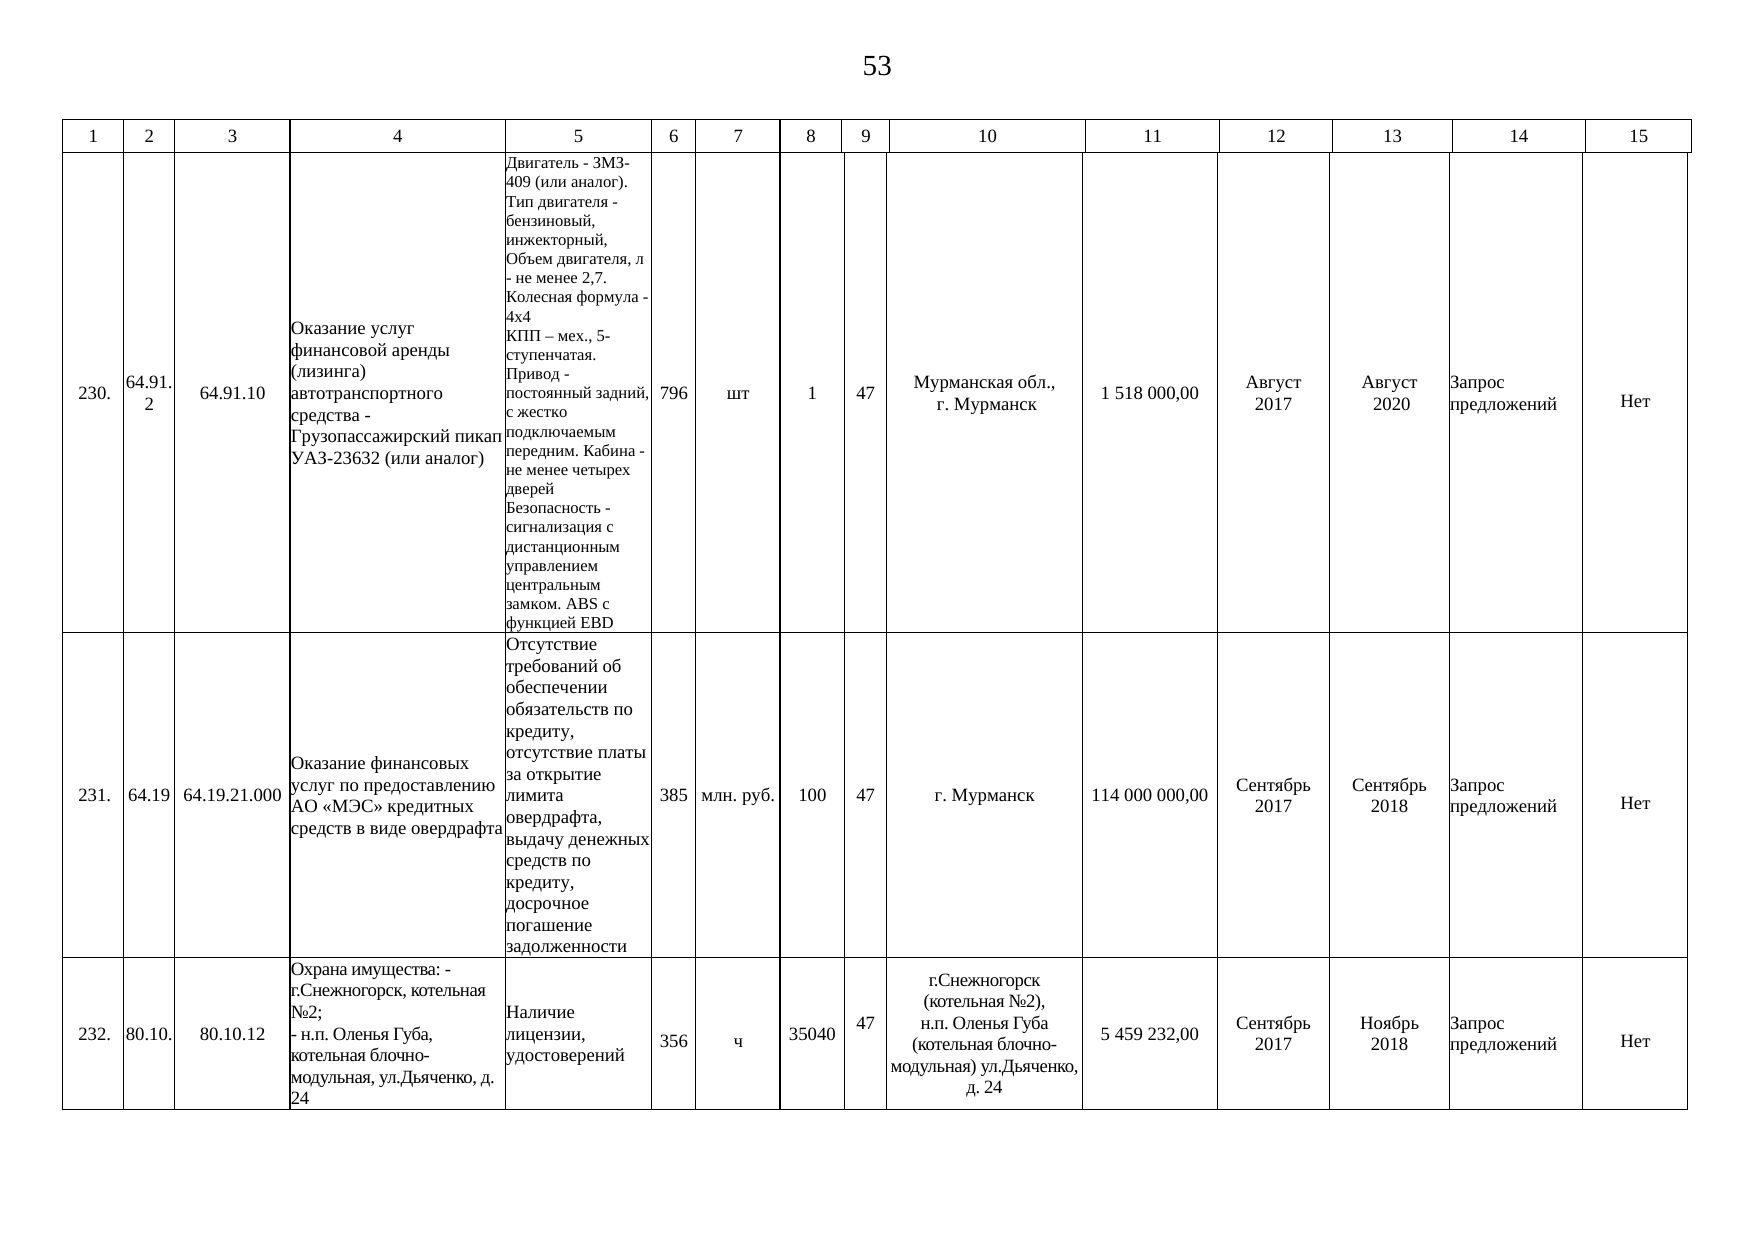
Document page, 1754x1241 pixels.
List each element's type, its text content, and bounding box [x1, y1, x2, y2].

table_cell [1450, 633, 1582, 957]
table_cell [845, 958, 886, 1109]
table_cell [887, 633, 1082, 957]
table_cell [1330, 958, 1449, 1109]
table_header 2 [124, 120, 174, 152]
table_header 12 [1220, 120, 1332, 152]
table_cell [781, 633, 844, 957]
table_header 9 [842, 120, 889, 152]
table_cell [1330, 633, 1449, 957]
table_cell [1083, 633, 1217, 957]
table_header 1 [63, 120, 123, 152]
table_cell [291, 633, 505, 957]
table_header 5 [506, 120, 651, 152]
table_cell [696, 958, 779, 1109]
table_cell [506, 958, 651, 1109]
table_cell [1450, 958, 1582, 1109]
table_header 3 [175, 120, 289, 152]
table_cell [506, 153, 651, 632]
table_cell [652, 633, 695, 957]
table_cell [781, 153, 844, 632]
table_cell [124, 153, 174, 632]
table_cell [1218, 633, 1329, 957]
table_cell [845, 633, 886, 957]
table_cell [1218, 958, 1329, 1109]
table_header 14 [1453, 120, 1585, 152]
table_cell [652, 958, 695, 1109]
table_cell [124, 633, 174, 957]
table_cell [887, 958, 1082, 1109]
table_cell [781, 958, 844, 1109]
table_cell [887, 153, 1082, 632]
table_header 15 [1586, 120, 1691, 152]
table_header 11 [1086, 120, 1219, 152]
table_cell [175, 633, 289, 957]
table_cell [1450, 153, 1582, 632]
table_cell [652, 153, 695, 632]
table_header 10 [890, 120, 1085, 152]
table_header 6 [652, 120, 695, 152]
table_header 13 [1333, 120, 1452, 152]
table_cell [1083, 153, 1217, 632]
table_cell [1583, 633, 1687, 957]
table_header 8 [781, 120, 841, 152]
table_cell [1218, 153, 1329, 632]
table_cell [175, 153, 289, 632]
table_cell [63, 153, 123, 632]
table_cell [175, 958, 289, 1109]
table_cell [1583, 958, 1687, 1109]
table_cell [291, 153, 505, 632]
table_header 4 [291, 120, 505, 152]
table_header 7 [696, 120, 779, 152]
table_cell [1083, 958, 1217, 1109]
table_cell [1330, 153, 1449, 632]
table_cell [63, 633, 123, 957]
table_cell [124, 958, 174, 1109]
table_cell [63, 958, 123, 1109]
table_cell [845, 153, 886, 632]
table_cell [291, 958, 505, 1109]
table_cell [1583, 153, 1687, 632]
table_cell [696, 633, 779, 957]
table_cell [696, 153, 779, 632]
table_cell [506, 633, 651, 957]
